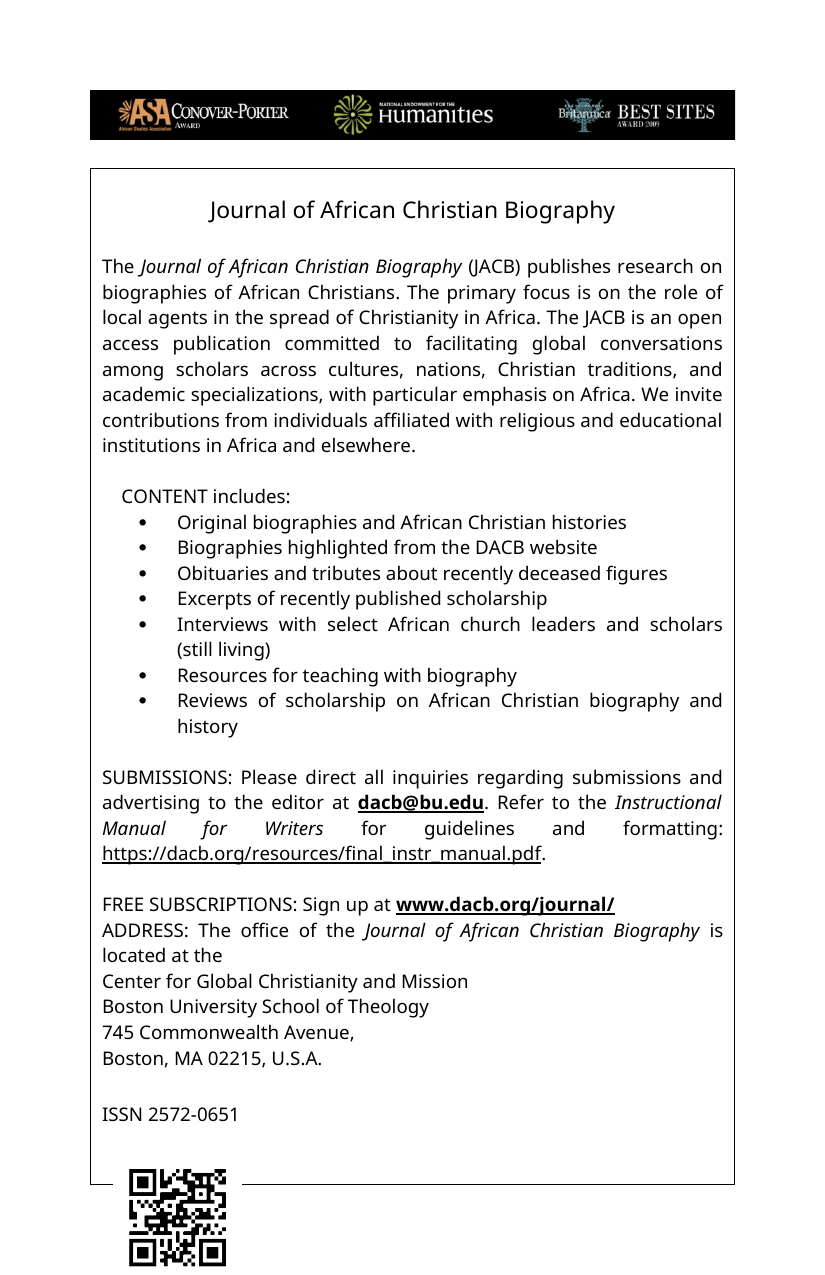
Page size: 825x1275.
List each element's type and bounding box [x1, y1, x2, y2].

picture [113, 1152, 242, 1275]
table_header [91, 169, 734, 1184]
picture [90, 90, 736, 140]
